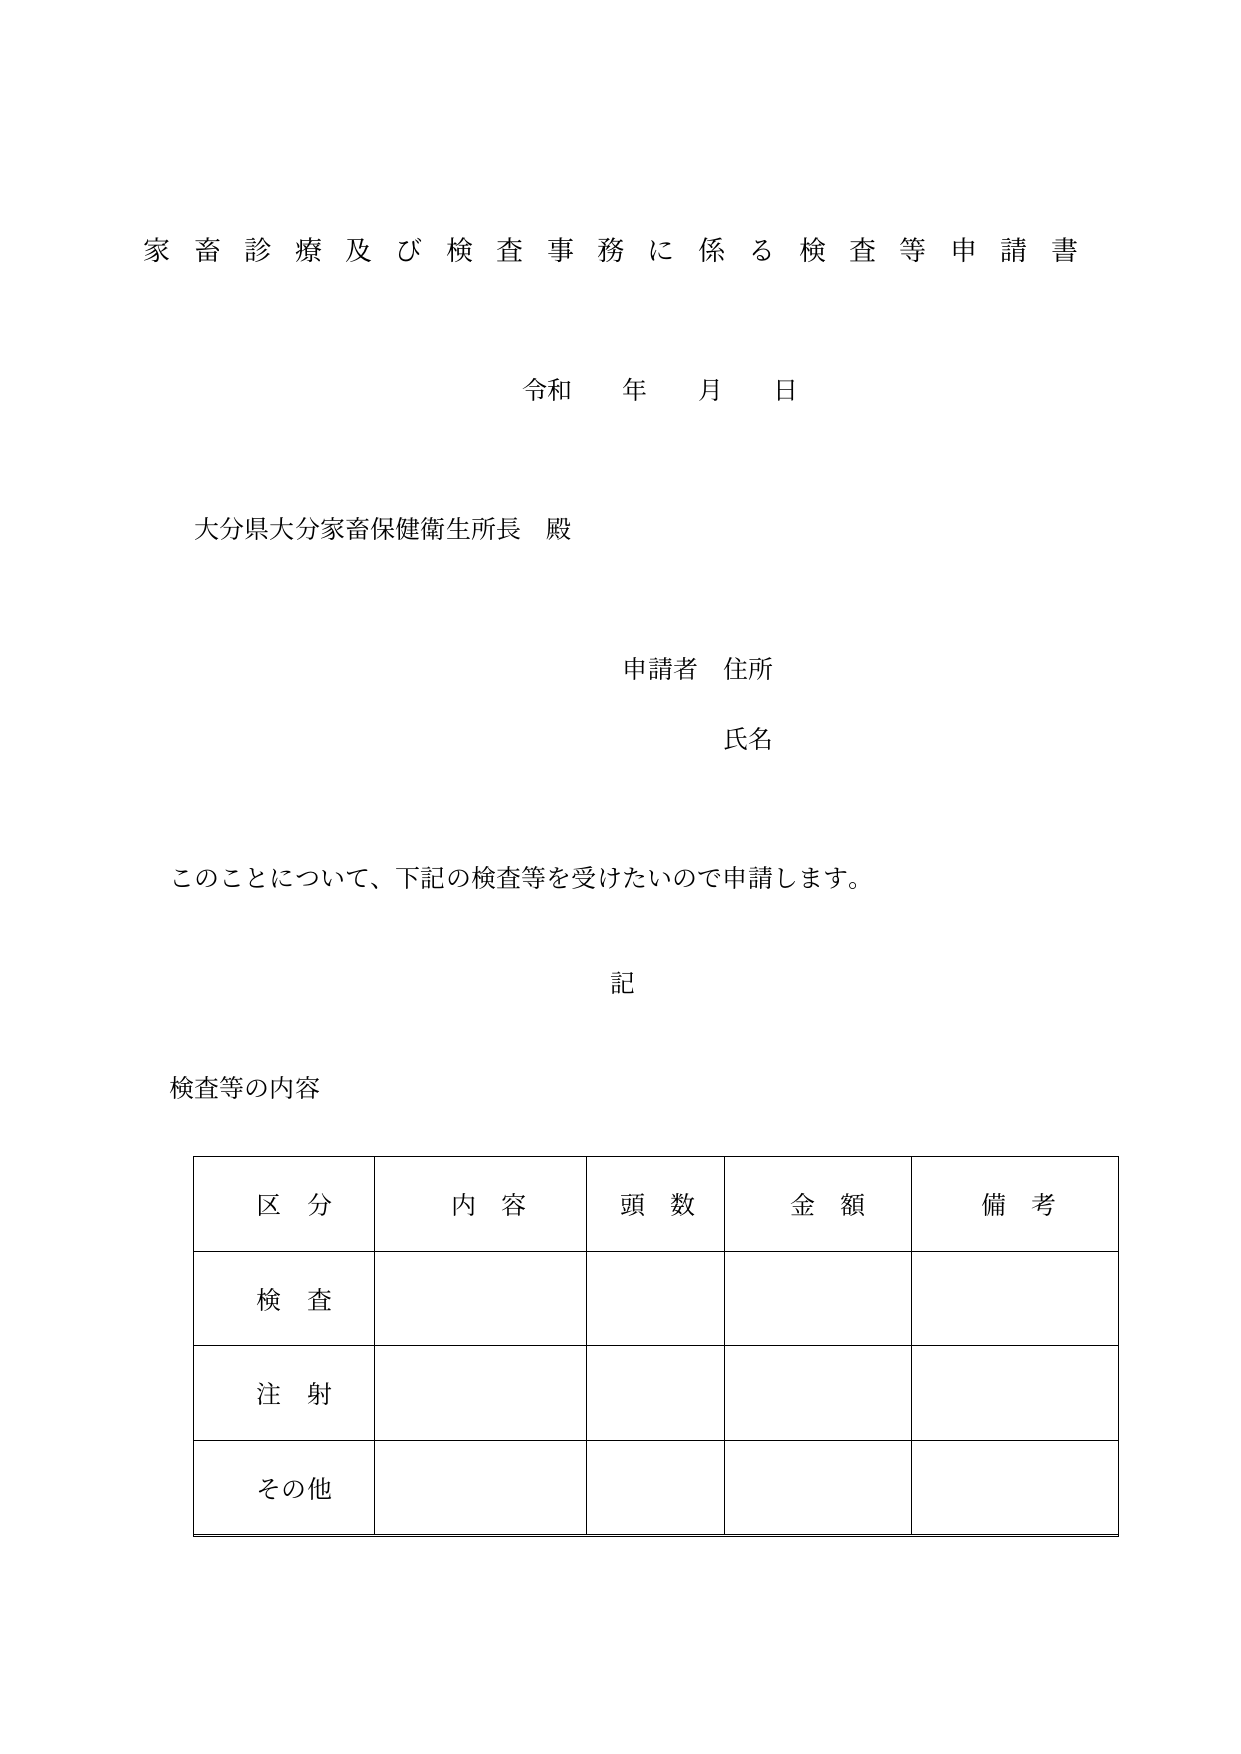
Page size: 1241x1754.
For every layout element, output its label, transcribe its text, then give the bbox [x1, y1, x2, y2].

table_cell [912, 1441, 1118, 1534]
table_cell 注 射 [194, 1346, 374, 1439]
table_cell [587, 1441, 724, 1534]
table_cell [725, 1346, 911, 1439]
table_cell [912, 1346, 1118, 1439]
text 家畜診療及び検査事務に係る検査等申請書 [144, 214, 1102, 284]
table_cell その他 [194, 1441, 374, 1534]
table_cell [375, 1346, 586, 1439]
table_cell [375, 1441, 586, 1534]
table_header 金 額 [725, 1157, 911, 1251]
text 氏名 [699, 702, 1102, 772]
text 大分県大分家畜保健衛生所長 殿 [144, 493, 1102, 563]
table_header 内 容 [375, 1157, 586, 1251]
table_cell [375, 1252, 586, 1345]
text 記 [144, 947, 1102, 1017]
text 検査等の内容 [144, 1051, 1102, 1121]
table_header 備 考 [912, 1157, 1118, 1251]
table_header 頭 数 [587, 1157, 724, 1251]
table_cell 検 査 [194, 1252, 374, 1345]
text 申請者 住所 [598, 633, 1102, 702]
text 令和 年 月 日 [144, 353, 1102, 423]
table_cell [725, 1252, 911, 1345]
table_cell [587, 1252, 724, 1345]
table_cell [587, 1346, 724, 1439]
text このことについて、下記の検査等を受けたいので申請します。 [144, 842, 1102, 912]
table_cell [725, 1441, 911, 1534]
table_header 区 分 [194, 1157, 374, 1251]
table_cell [912, 1252, 1118, 1345]
